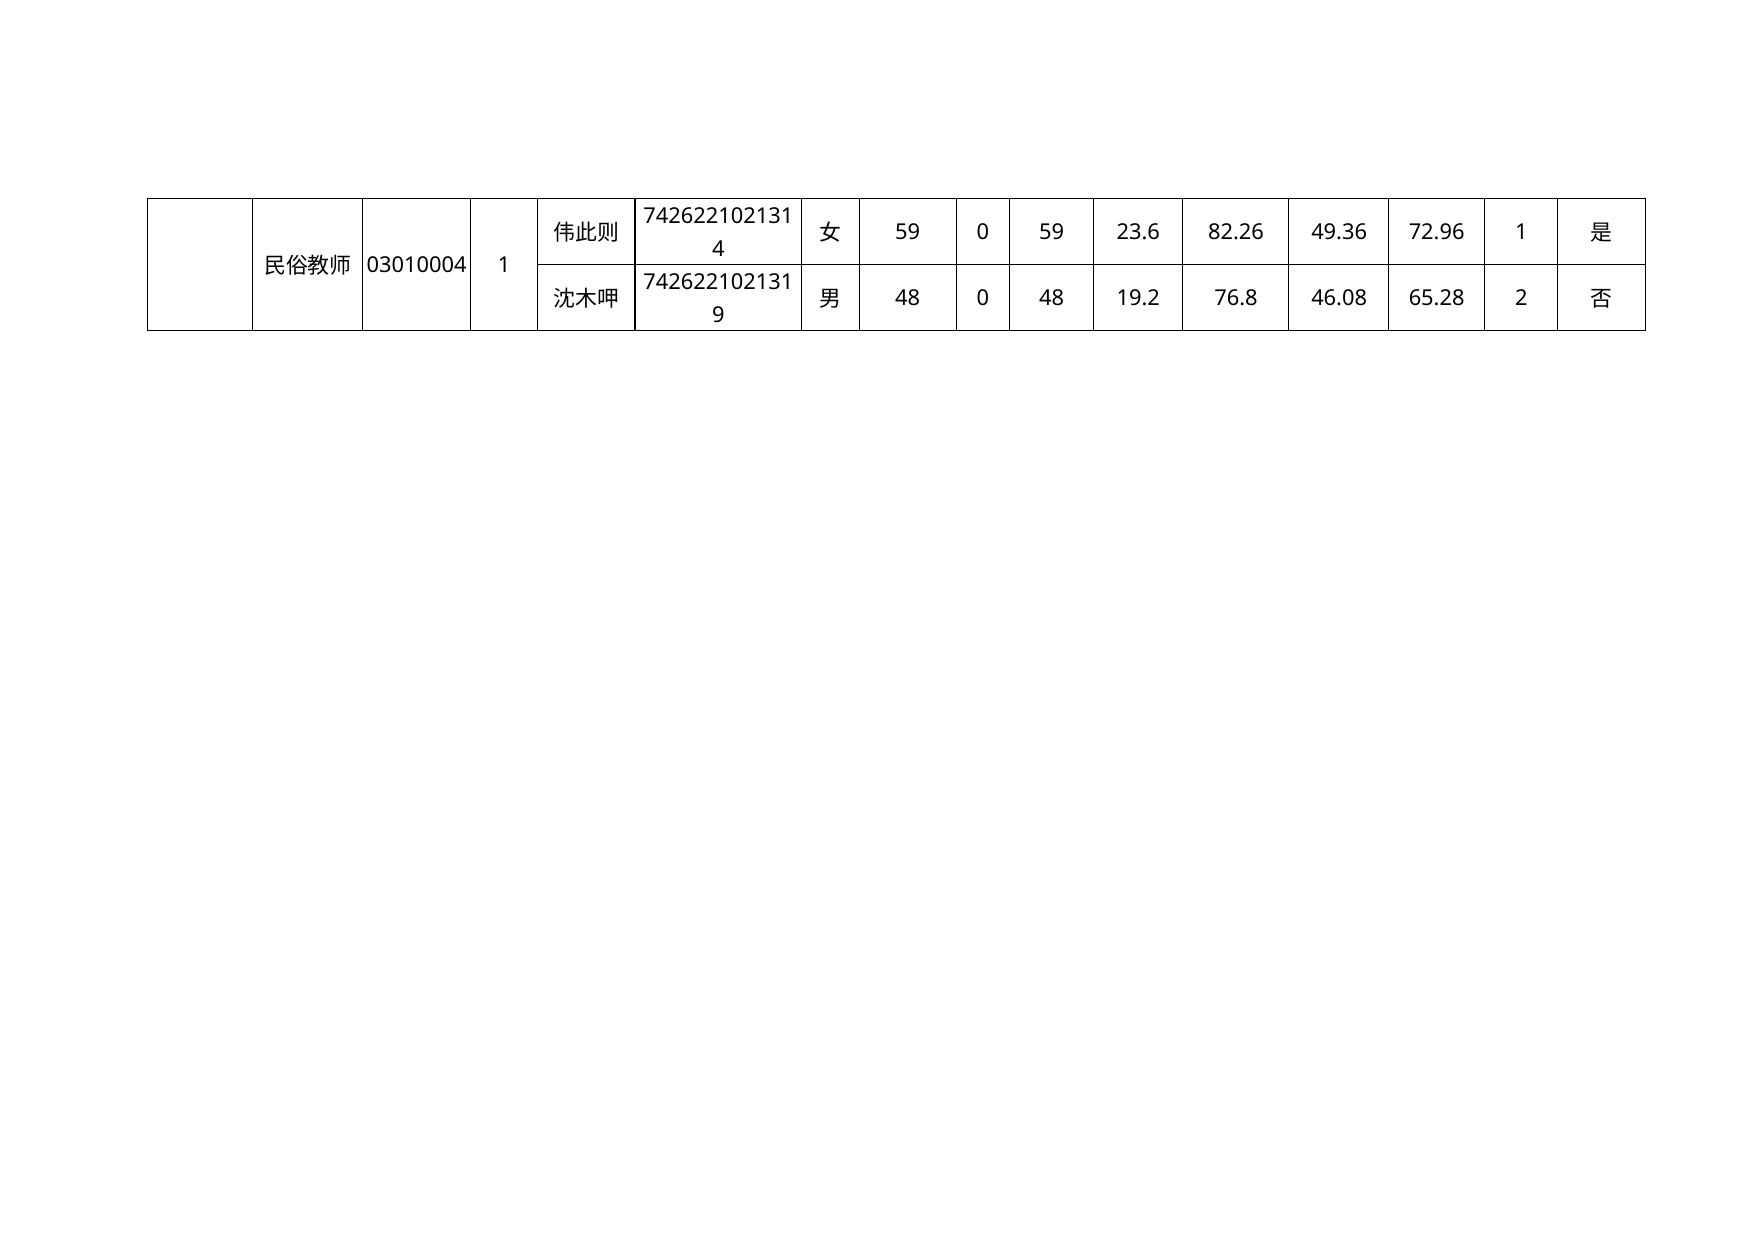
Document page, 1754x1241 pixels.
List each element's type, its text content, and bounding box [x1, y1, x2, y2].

table_cell 7426221021314 [636, 199, 801, 264]
table_cell 82.26 [1183, 199, 1288, 264]
table_cell 否 [1558, 265, 1645, 330]
table_cell 民俗教师 [253, 199, 362, 330]
table_cell 男 [802, 265, 859, 330]
table_cell 59 [860, 199, 956, 264]
table_cell 59 [1010, 199, 1093, 264]
table_cell 48 [860, 265, 956, 330]
table_cell 0 [957, 265, 1009, 330]
table_cell 7426221021319 [636, 265, 801, 330]
table_cell 65.28 [1389, 265, 1484, 330]
table_cell 伟此则 [538, 199, 634, 264]
table_cell 76.8 [1183, 265, 1288, 330]
table_cell 23.6 [1094, 199, 1182, 264]
table_cell 19.2 [1094, 265, 1182, 330]
table_cell 1 [471, 199, 537, 330]
table_cell 沈木呷 [538, 265, 634, 330]
table_cell 49.36 [1289, 199, 1388, 264]
table_cell 2 [1485, 265, 1557, 330]
table_cell 03010004 [363, 199, 470, 330]
table_cell 是 [1558, 199, 1645, 264]
table_cell 48 [1010, 265, 1093, 330]
table_cell 0 [957, 199, 1009, 264]
table_cell 72.96 [1389, 199, 1484, 264]
table_cell 46.08 [1289, 265, 1388, 330]
table_cell 1 [1485, 199, 1557, 264]
table_cell 女 [802, 199, 859, 264]
